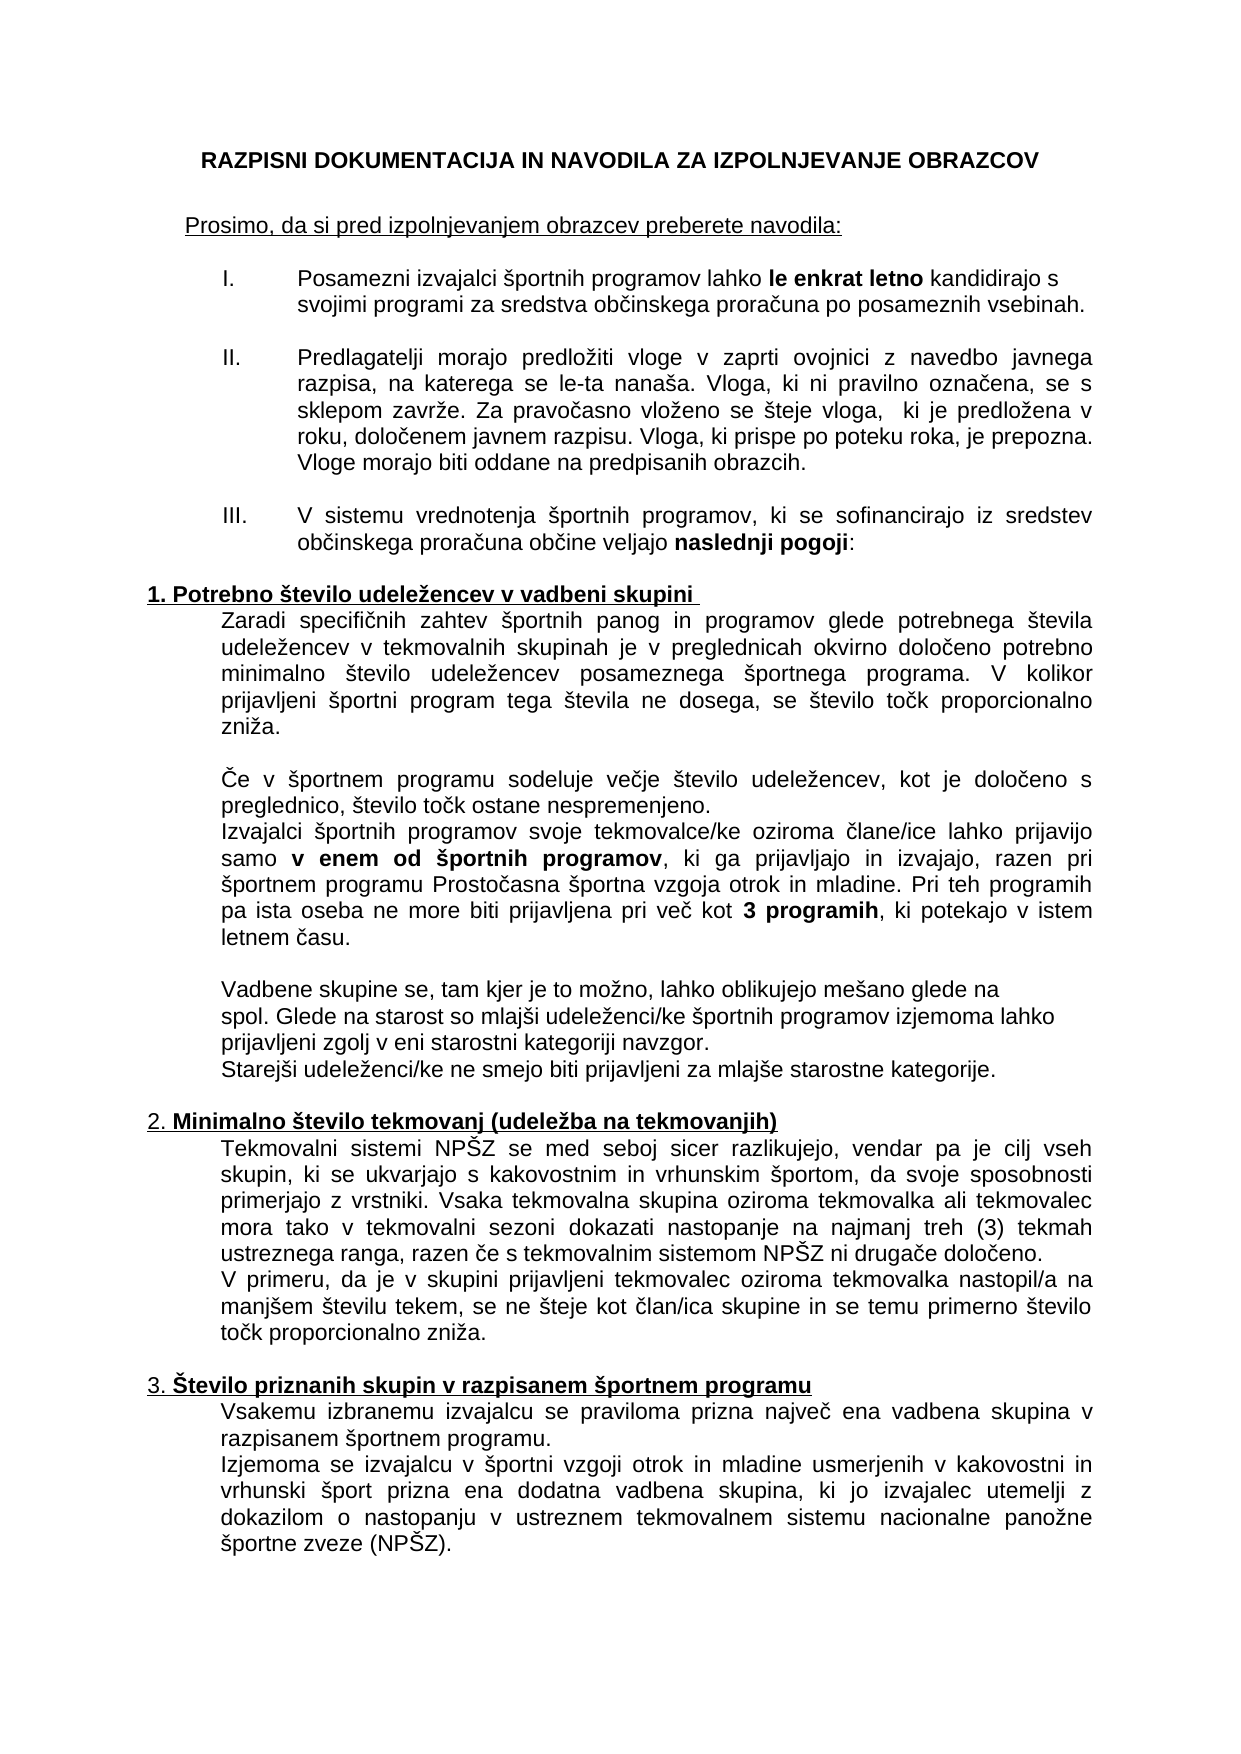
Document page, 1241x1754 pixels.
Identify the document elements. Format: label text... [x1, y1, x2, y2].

text Izvajalci športnih programov svoje tekmovalce/ke oziroma člane/ice lahko prijavijo samo v enem od športnih programov, ki ga prijavljajo in izvajajo, razen pri športnem programu Prostočasna športna vzgoja otrok in mladine. Pri teh programih pa ista oseba ne more biti prijavljena pri več kot 3 programih, ki potekajo v istem letnem času. [221, 818, 1093, 950]
text Zaradi specifičnih zahtev športnih panog in programov glede potrebnega števila udeležencev v tekmovalnih skupinah je v preglednicah okvirno določeno potrebno minimalno število udeležencev posameznega športnega programa. V kolikor prijavljeni športni program tega števila ne dosega, se število točk proporcionalno zniža. [221, 607, 1093, 739]
text Starejši udeleženci/ke ne smejo biti prijavljeni za mlajše starostne kategorije. [221, 1056, 1093, 1082]
text spol. Glede na starost so mlajši udeleženci/ke športnih programov izjemoma lahko [147, 1003, 1093, 1029]
list Posamezni izvajalci športnih programov lahko le enkrat letno kandidirajo s svojimi programi za sredstva občinskega proračuna po posameznih vsebinah. [222, 265, 1093, 318]
text Prosimo, da si pred izpolnjevanjem obrazcev preberete navodila: [184, 212, 1093, 238]
text Tekmovalni sistemi NPŠZ se med seboj sicer razlikujejo, vendar pa je cilj vseh skupin, ki se ukvarjajo s kakovostnim in vrhunskim športom, da svoje sposobnosti primerjajo z vrstniki. Vsaka tekmovalna skupina oziroma tekmovalka ali tekmovalec mora tako v tekmovalni sezoni dokazati nastopanje na najmanj treh (3) tekmah ustreznega ranga, razen če s tekmovalnim sistemom NPŠZ ni drugače določeno. [220, 1134, 1093, 1266]
text Vsakemu izbranemu izvajalcu se praviloma prizna največ ena vadbena skupina v razpisanem športnem programu. [220, 1398, 1093, 1451]
text 1. Potrebno število udeležencev v vadbeni skupini [147, 581, 1093, 607]
text RAZPISNI DOKUMENTACIJA IN NAVODILA ZA IZPOLNJEVANJE OBRAZCOV [147, 147, 1093, 173]
text V primeru, da je v skupini prijavljeni tekmovalec oziroma tekmovalka nastopil/a na manjšem številu tekem, se ne šteje kot član/ica skupine in se temu primerno število točk proporcionalno zniža. [220, 1266, 1093, 1345]
text 2. Minimalno število tekmovanj (udeležba na tekmovanjih) [147, 1108, 1093, 1134]
text 3. Število priznanih skupin v razpisanem športnem programu [147, 1372, 1093, 1398]
text Vadbene skupine se, tam kjer je to možno, lahko oblikujejo mešano glede na [221, 976, 1093, 1003]
list V sistemu vrednotenja športnih programov, ki se sofinancirajo iz sredstev občinskega proračuna občine veljajo naslednji pogoji: [222, 502, 1093, 555]
text Izjemoma se izvajalcu v športni vzgoji otrok in mladine usmerjenih v kakovostni in vrhunski šport prizna ena dodatna vadbena skupina, ki jo izvajalec utemelji z dokazilom o nastopanju v ustreznem tekmovalnem sistemu nacionalne panožne športne zveze (NPŠZ). [220, 1451, 1093, 1556]
text Če v športnem programu sodeluje večje število udeležencev, kot je določeno s preglednico, število točk ostane nespremenjeno. [221, 766, 1093, 818]
list Predlagatelji morajo predložiti vloge v zaprti ovojnici z navedbo javnega razpisa, na katerega se le-ta nanaša. Vloga, ki ni pravilno označena, se s sklepom zavrže. Za pravočasno vloženo se šteje vloga, ki je predložena v roku, določenem javnem razpisu. Vloga, ki prispe po poteku roka, je prepozna. Vloge morajo biti oddane na predpisanih obrazcih. [222, 344, 1093, 476]
text prijavljeni zgolj v eni starostni kategoriji navzgor. [147, 1029, 1093, 1056]
